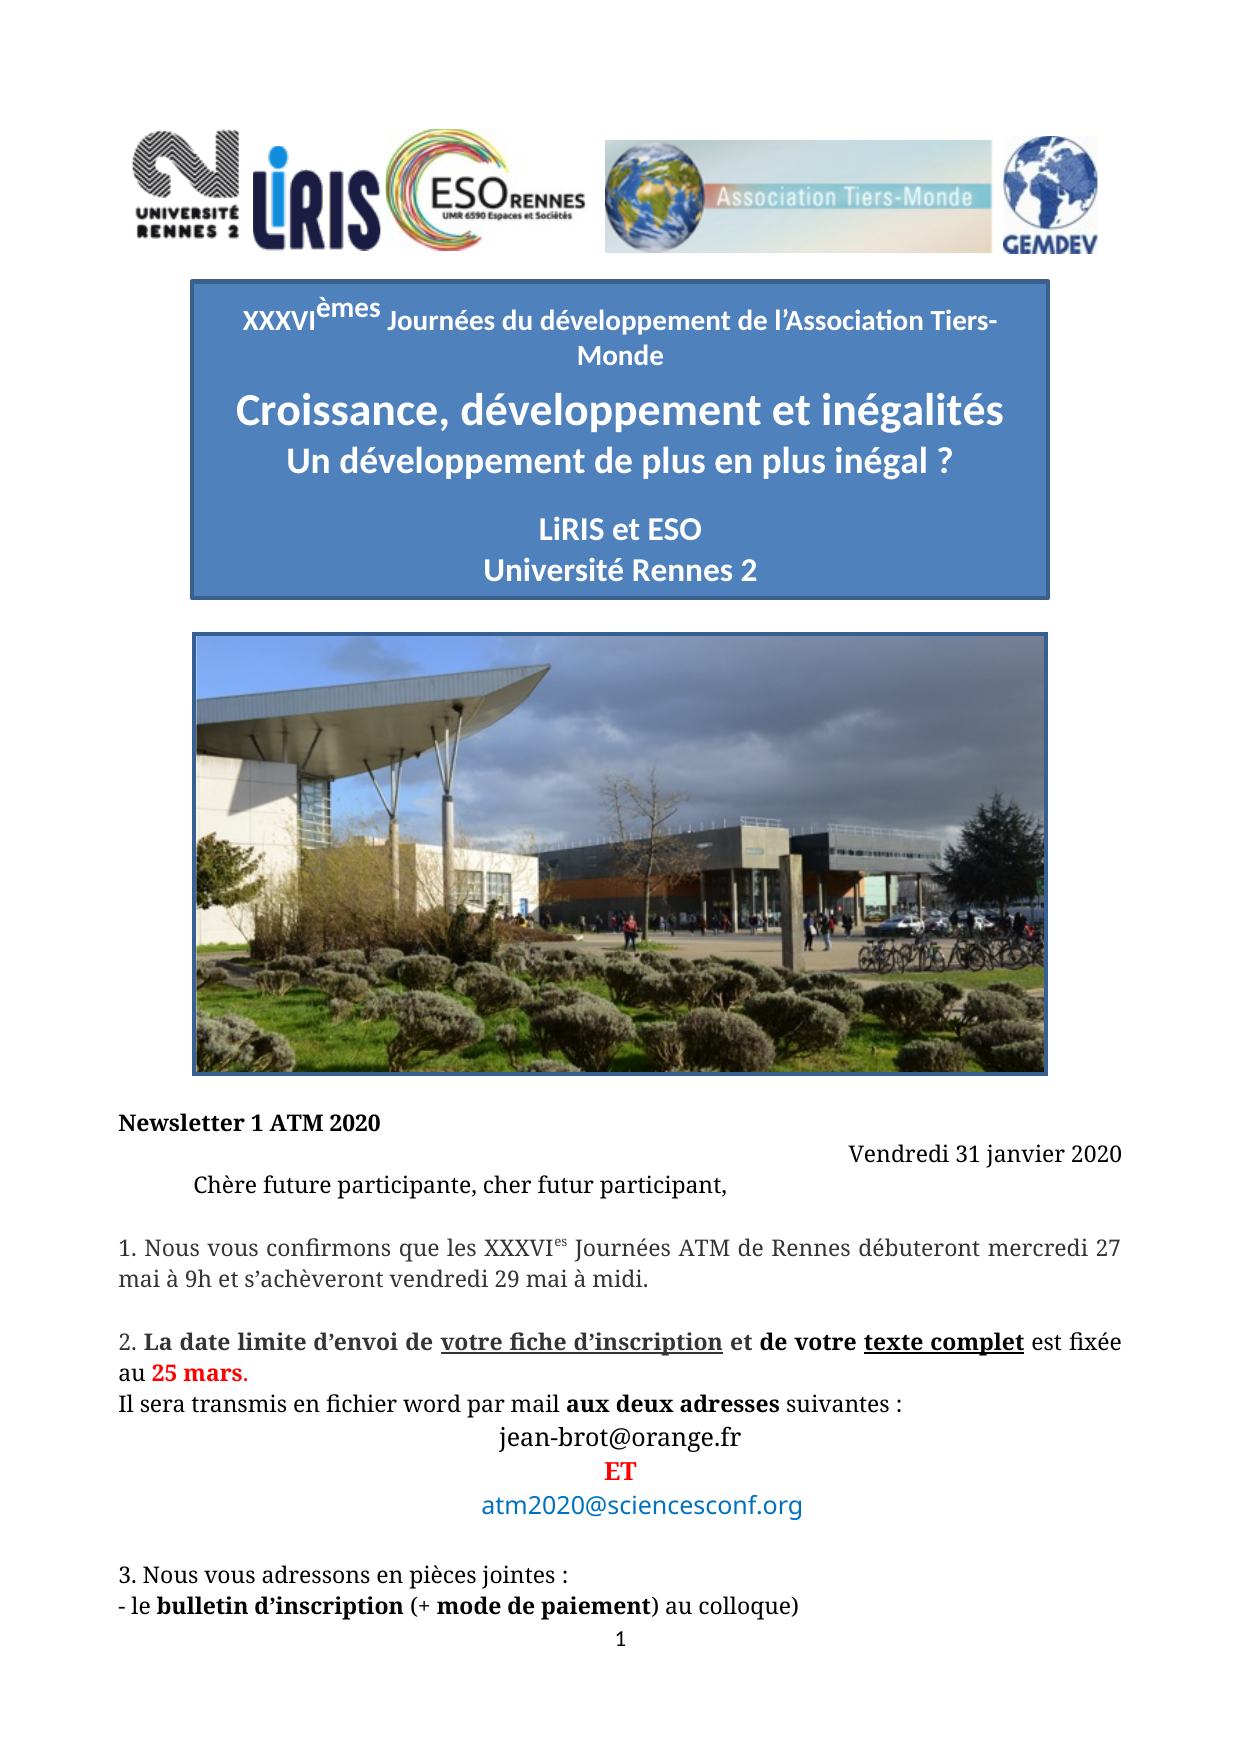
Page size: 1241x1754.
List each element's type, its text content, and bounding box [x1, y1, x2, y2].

text Vendredi 31 janvier 2020 [118, 1138, 1122, 1169]
text Chère future participante, cher futur participant, [118, 1169, 1122, 1201]
picture [605, 140, 994, 253]
text Il sera transmis en fichier word par mail aux deux adresses suivantes : [118, 1388, 1122, 1419]
text 3. Nous vous adressons en pièces jointes : [118, 1558, 1122, 1590]
picture [385, 129, 588, 251]
text et [118, 1453, 1122, 1488]
text Newsletter 1 ATM 2020 [118, 1107, 1122, 1138]
text jean-brot@orange.fr [118, 1419, 1122, 1453]
text 1. Nous vous confirmons que les XXXVIes Journées ATM de Rennes débuteront mercredi 27 mai à 9h et s’achèveront vendredi 29 mai à midi. [118, 1232, 1122, 1294]
picture [118, 118, 381, 251]
text 2. La date limite d’envoi de votre fiche d’inscription et de votre texte complet est fixée au 25 mars. [118, 1326, 1122, 1388]
picture [196, 636, 1044, 1072]
text atm2020@sciencesconf.org [118, 1488, 1122, 1522]
text - le bulletin d’inscription (+ mode de paiement) au colloque) [118, 1590, 1122, 1621]
picture [1003, 136, 1098, 254]
